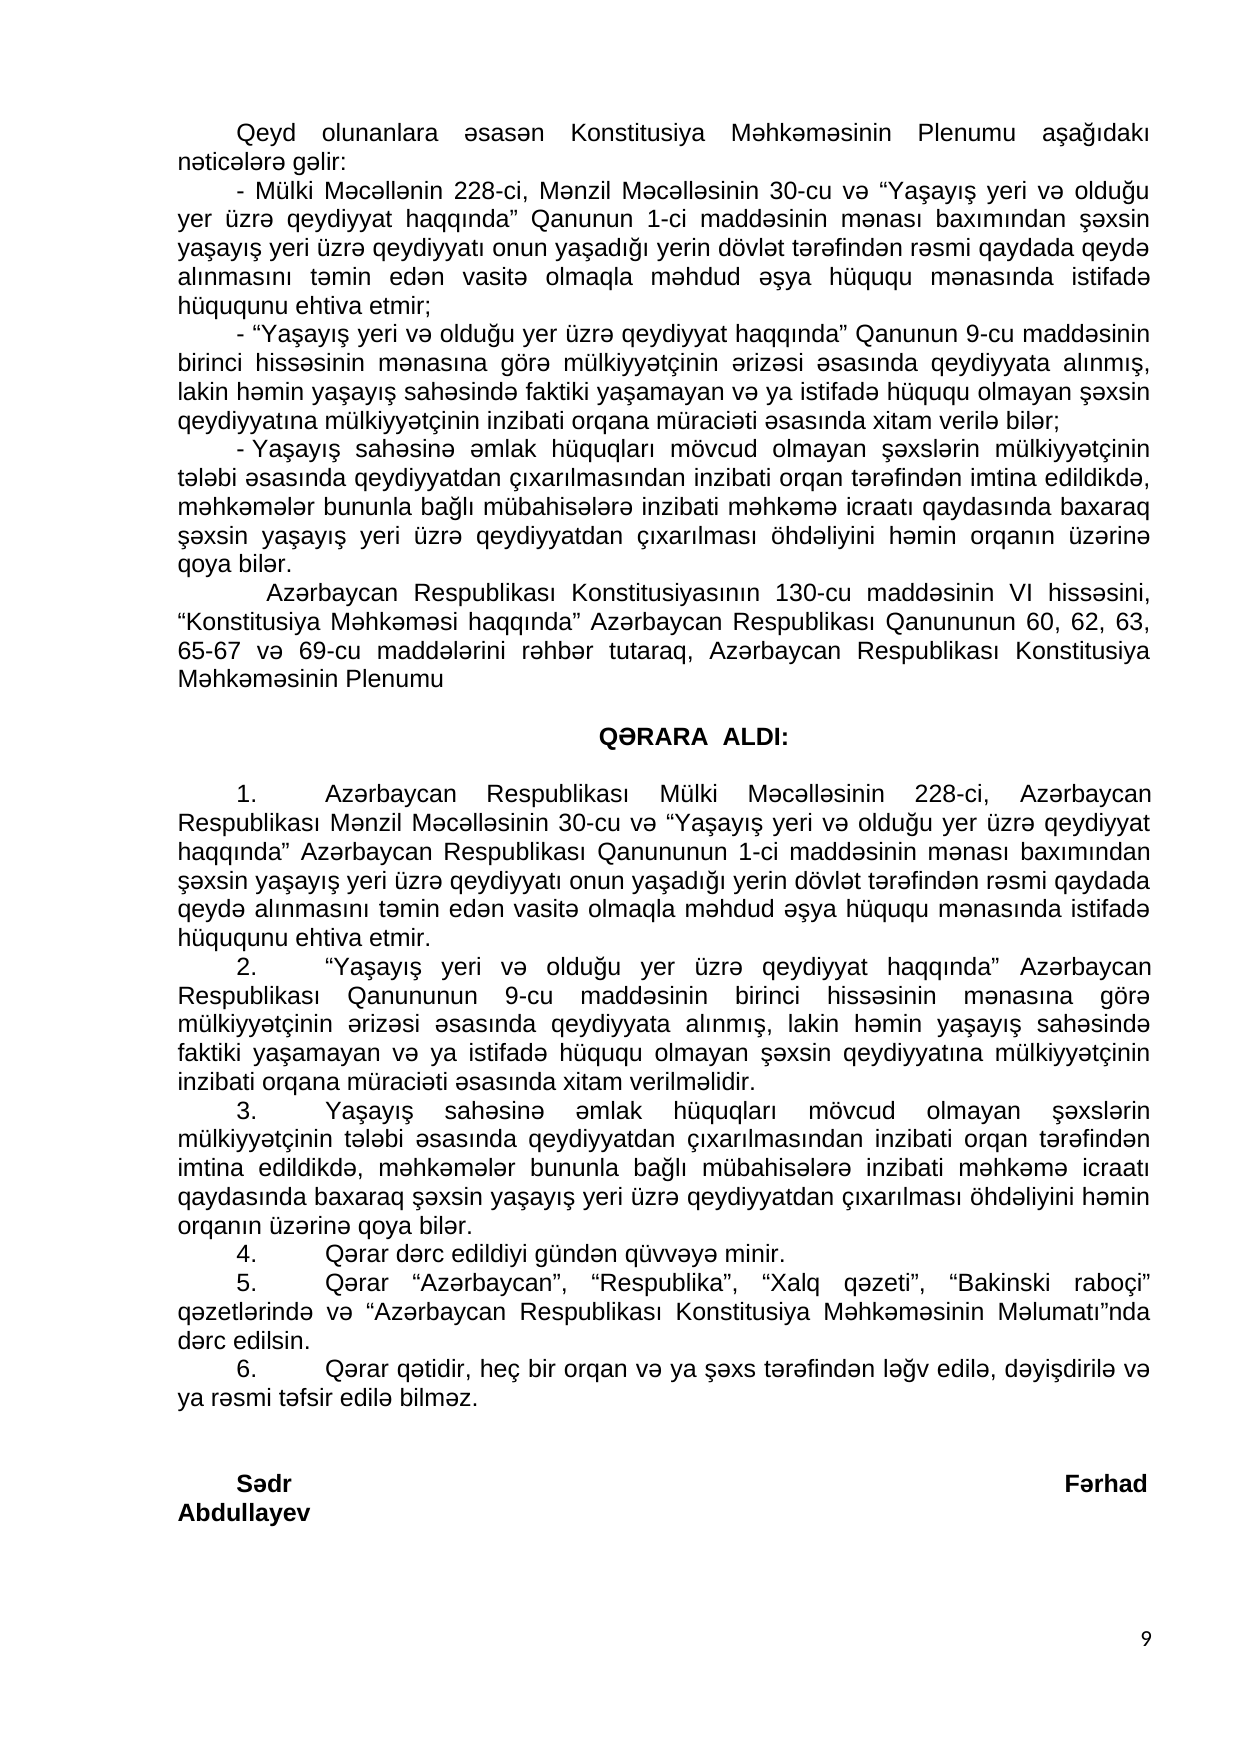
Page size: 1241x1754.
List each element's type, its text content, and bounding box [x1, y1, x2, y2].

text Azərbaycan Respublikası Konstitusiyasının 130-cu maddəsinin VI hissəsini, “Konstitusiya Məhkəməsi haqqında” Azərbaycan Respublikası Qanununun 60, 62, 63, 65-67 və 69-cu maddələrini rəhbər tutaraq, Azərbaycan Respublikası Konstitusiya Məhkəməsinin Plenumu [177, 578, 1152, 693]
list - Yaşayış sahəsinə əmlak hüquqları mövcud olmayan şəxslərin mülkiyyətçinin tələbi əsasında qeydiyyatdan çıxarılmasından inzibati orqan tərəfindən imtina edildikdə, məhkəmələr bununla bağlı mübahisələrə inzibati məhkəmə icraatı qaydasında baxaraq şəxsin yaşayış yeri üzrə qeydiyyatdan çıxarılması öhdəliyini həmin orqanın üzərinə qoya bilər. [177, 434, 1152, 578]
list “Yaşayış yeri və olduğu yer üzrə qeydiyyat haqqında” Azərbaycan Respublikası Qanununun 9-cu maddəsinin birinci hissəsinin mənasına görə mülkiyyətçinin ərizəsi əsasında qeydiyyata alınmış, lakin həmin yaşayış sahəsində faktiki yaşamayan və ya istifadə hüququ olmayan şəxsin qeydiyyatına mülkiyyətçinin inzibati orqana müraciəti əsasında xitam verilməlidir. [177, 952, 1152, 1096]
list Azərbaycan Respublikası Mülki Məcəlləsinin 228-ci, Azərbaycan Respublikası Mənzil Məcəlləsinin 30-cu və “Yaşayış yeri və olduğu yer üzrə qeydiyyat haqqında” Azərbaycan Respublikası Qanununun 1-ci maddəsinin mənası baxımından şəxsin yaşayış yeri üzrə qeydiyyatı onun yaşadığı yerin dövlət tərəfindən rəsmi qaydada qeydə alınmasını təmin edən vasitə olmaqla məhdud əşya hüququ mənasında istifadə hüququnu ehtiva etmir. [177, 779, 1152, 952]
list Qərar dərc edildiyi gündən qüvvəyə minir. [177, 1239, 1152, 1268]
list Qərar “Azərbaycan”, “Respublika”, “Xalq qəzeti”, “Bakinski raboçi” qəzetlərində və “Azərbaycan Respublikası Konstitusiya Məhkəməsinin Məlumatı”nda dərc edilsin. [177, 1268, 1152, 1354]
text - Mülki Məcəllənin 228-ci, Mənzil Məcəlləsinin 30-cu və “Yaşayış yeri və olduğu yer üzrə qeydiyyat haqqında” Qanunun 1-ci maddəsinin mənası baxımından şəxsin yaşayış yeri üzrə qeydiyyatı onun yaşadığı yerin dövlət tərəfindən rəsmi qaydada qeydə alınmasını təmin edən vasitə olmaqla məhdud əşya hüququ mənasında istifadə hüququnu ehtiva etmir; [177, 176, 1152, 319]
text Sədr Fərhad Abdullayev [177, 1469, 1152, 1527]
list Yaşayış sahəsinə əmlak hüquqları mövcud olmayan şəxslərin mülkiyyətçinin tələbi əsasında qeydiyyatdan çıxarılmasından inzibati orqan tərəfindən imtina edildikdə, məhkəmələr bununla bağlı mübahisələrə inzibati məhkəmə icraatı qaydasında baxaraq şəxsin yaşayış yeri üzrə qeydiyyatdan çıxarılması öhdəliyini həmin orqanın üzərinə qoya bilər. [177, 1096, 1152, 1239]
text Qeyd olunanlara əsasən Konstitusiya Məhkəməsinin Plenumu aşağıdakı nəticələrə gəlir: [177, 118, 1152, 176]
text QƏRARA ALDI: [177, 722, 1152, 751]
list Qərar qətidir, heç bir orqan və ya şəxs tərəfindən ləğv edilə, dəyişdirilə və ya rəsmi təfsir edilə bilməz. [177, 1354, 1152, 1412]
text - “Yaşayış yeri və olduğu yer üzrə qeydiyyat haqqında” Qanunun 9-cu maddəsinin birinci hissəsinin mənasına görə mülkiyyətçinin ərizəsi əsasında qeydiyyata alınmış, lakin həmin yaşayış sahəsində faktiki yaşamayan və ya istifadə hüququ olmayan şəxsin qeydiyyatına mülkiyyətçinin inzibati orqana müraciəti əsasında xitam verilə bilər; [177, 319, 1152, 434]
